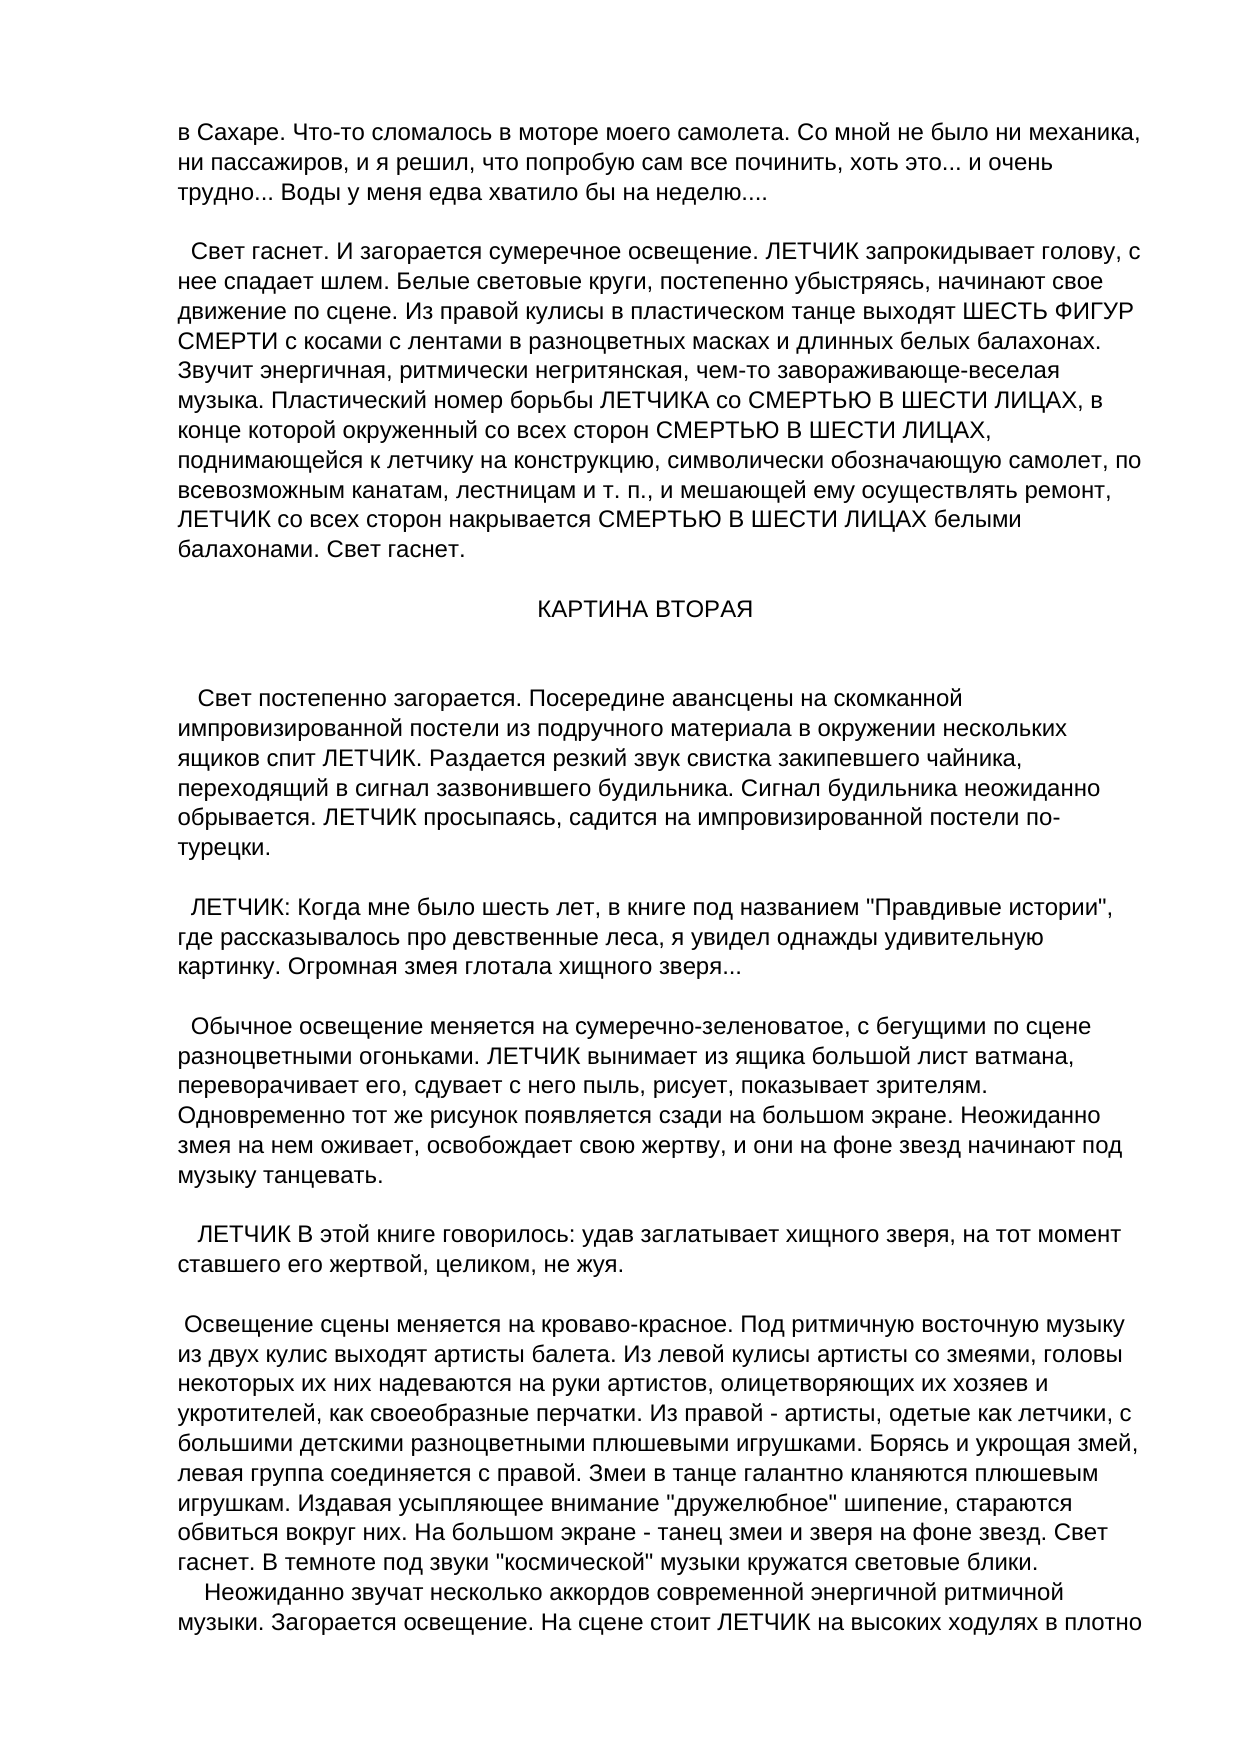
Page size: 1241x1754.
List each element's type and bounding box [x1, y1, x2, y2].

text [177, 118, 1152, 1635]
